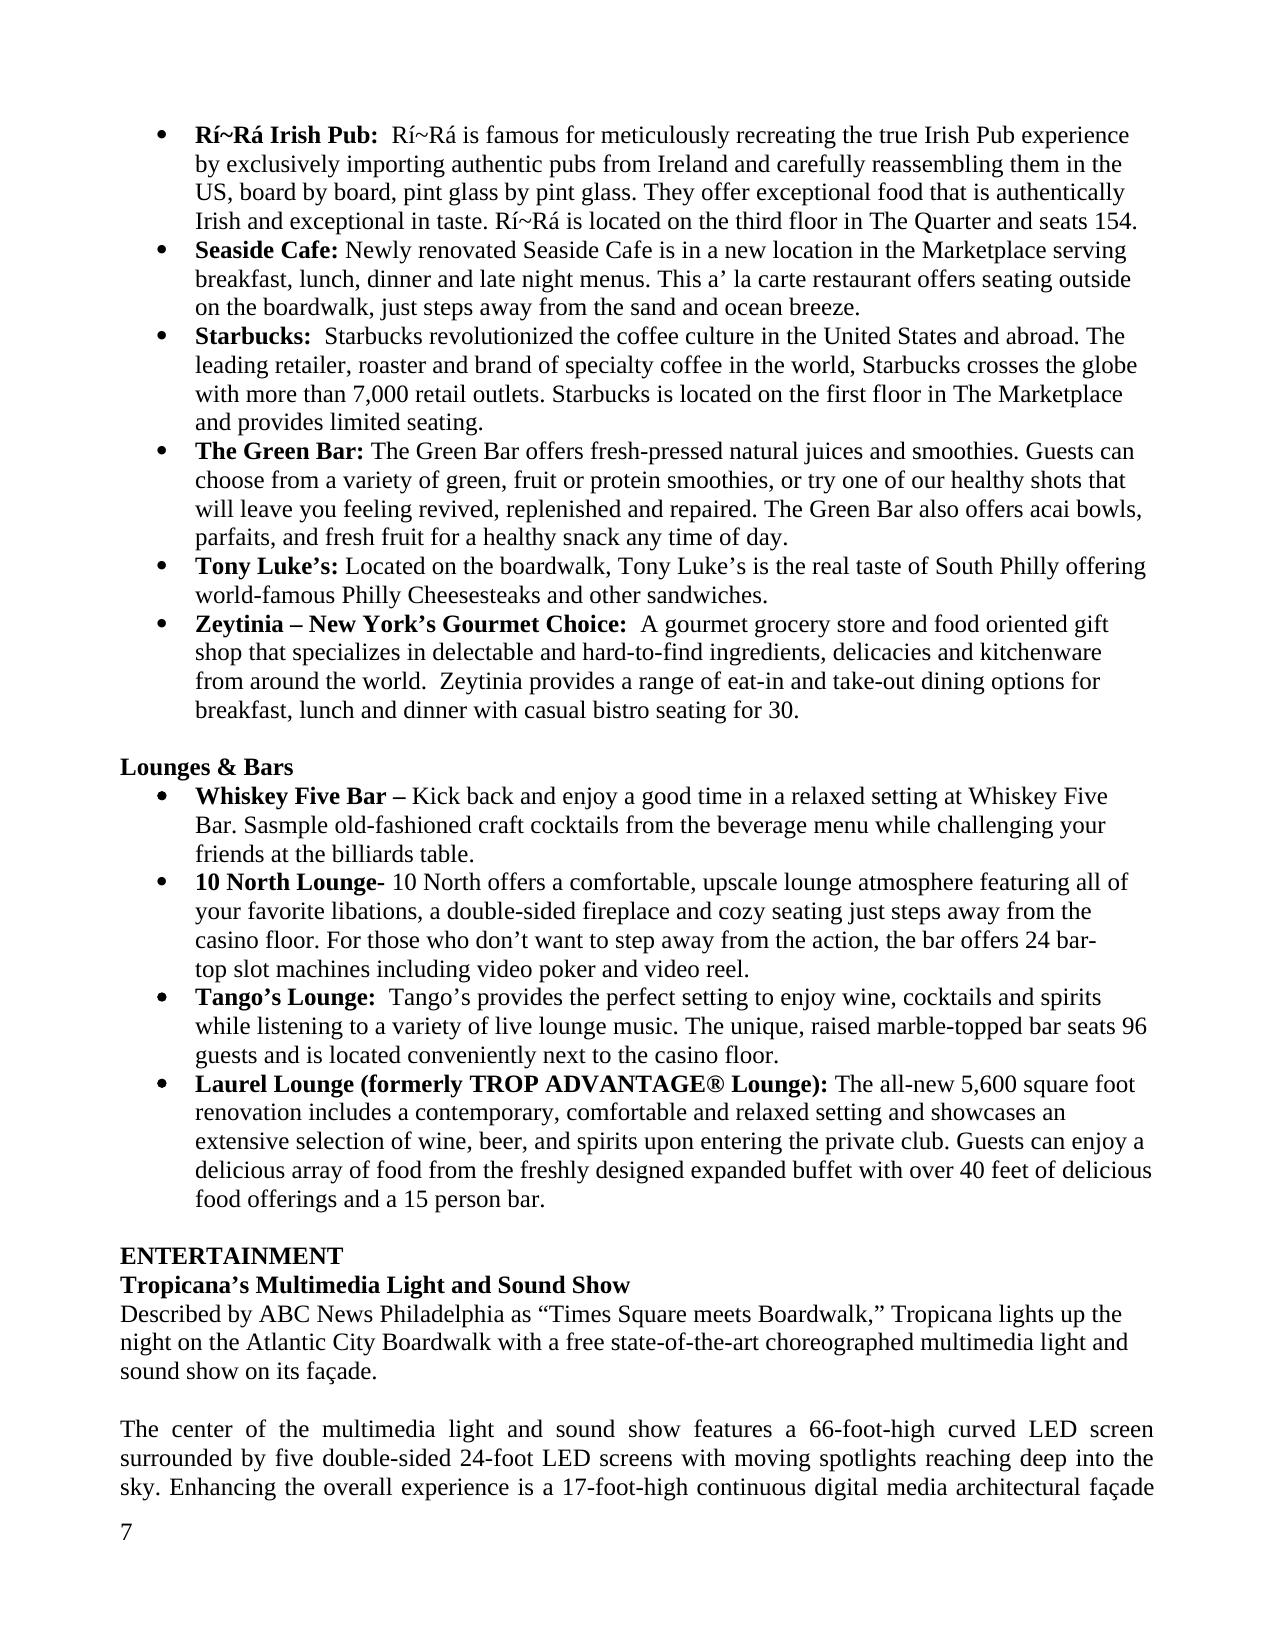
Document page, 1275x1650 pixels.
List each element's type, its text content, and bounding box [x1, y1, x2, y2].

list 10 North Lounge- 10 North offers a comfortable, upscale lounge atmosphere featuring all of your favorite libations, a double-sided fireplace and cozy seating just steps away from the casino floor. For those who don’t want to step away from the action, the bar offers 24 bar-top slot machines including video poker and video reel. [157, 867, 1155, 982]
list Starbucks: Starbucks revolutionized the coffee culture in the United States and abroad. The leading retailer, roaster and brand of specialty coffee in the world, Starbucks crosses the globe with more than 7,000 retail outlets. Starbucks is located on the first floor in The Marketplace and provides limited seating. [157, 321, 1155, 436]
subtitle Tropicana’s Multimedia Light and Sound Show [120, 1270, 1155, 1299]
list Zeytinia – New York’s Gourmet Choice: A gourmet grocery store and food oriented gift shop that specializes in delectable and hard-to-find ingredients, delicacies and kitchenware from around the world. Zeytinia provides a range of eat-in and take-out dining options for breakfast, lunch and dinner with casual bistro seating for 30. [157, 609, 1155, 724]
list Whiskey Five Bar – Kick back and enjoy a good time in a relaxed setting at Whiskey Five Bar. Sasmple old-fashioned craft cocktails from the beverage menu while challenging your friends at the billiards table. [157, 781, 1155, 867]
list The Green Bar: The Green Bar offers fresh-pressed natural juices and smoothies. Guests can choose from a variety of green, fruit or protein smoothies, or try one of our healthy shots that will leave you feeling revived, replenished and repaired. The Green Bar also offers acai bowls, parfaits, and fresh fruit for a healthy snack any time of day. [157, 436, 1155, 551]
list Tango’s Lounge: Tango’s provides the perfect setting to enjoy wine, cocktails and spirits while listening to a variety of live lounge music. The unique, raised marble-topped bar seats 96 guests and is located conveniently next to the casino floor. [157, 982, 1155, 1069]
text Described by ABC News Philadelphia as “Times Square meets Boardwalk,” Tropicana lights up the night on the Atlantic City Boardwalk with a free state-of-the-art choreographed multimedia light and sound show on its façade. [120, 1299, 1155, 1385]
list Laurel Lounge (formerly TROP ADVANTAGE® Lounge): The all-new 5,600 square foot renovation includes a contemporary, comfortable and relaxed setting and showcases an extensive selection of wine, beer, and spirits upon entering the private club. Guests can enjoy a delicious array of food from the freshly designed expanded buffet with over 40 feet of delicious food offerings and a 15 person bar. [157, 1069, 1155, 1241]
text ENTERTAINMENT [120, 1241, 1155, 1270]
list Rí~Rá Irish Pub: Rí~Rá is famous for meticulously recreating the true Irish Pub experience by exclusively importing authentic pubs from Ireland and carefully reassembling them in the US, board by board, pint glass by pint glass. They offer exceptional food that is authentically Irish and exceptional in taste. Rí~Rá is located on the third floor in The Quarter and seats 154. [157, 120, 1155, 235]
list Seaside Cafe: Newly renovated Seaside Cafe is in a new location in the Marketplace serving breakfast, lunch, dinner and late night menus. This a’ la carte restaurant offers seating outside on the boardwalk, just steps away from the sand and ocean breeze. [157, 235, 1155, 321]
list Tony Luke’s: Located on the boardwalk, Tony Luke’s is the real taste of South Philly offering world-famous Philly Cheesesteaks and other sandwiches. [157, 551, 1155, 609]
text Lounges & Bars [120, 752, 1155, 781]
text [120, 1414, 1155, 1500]
